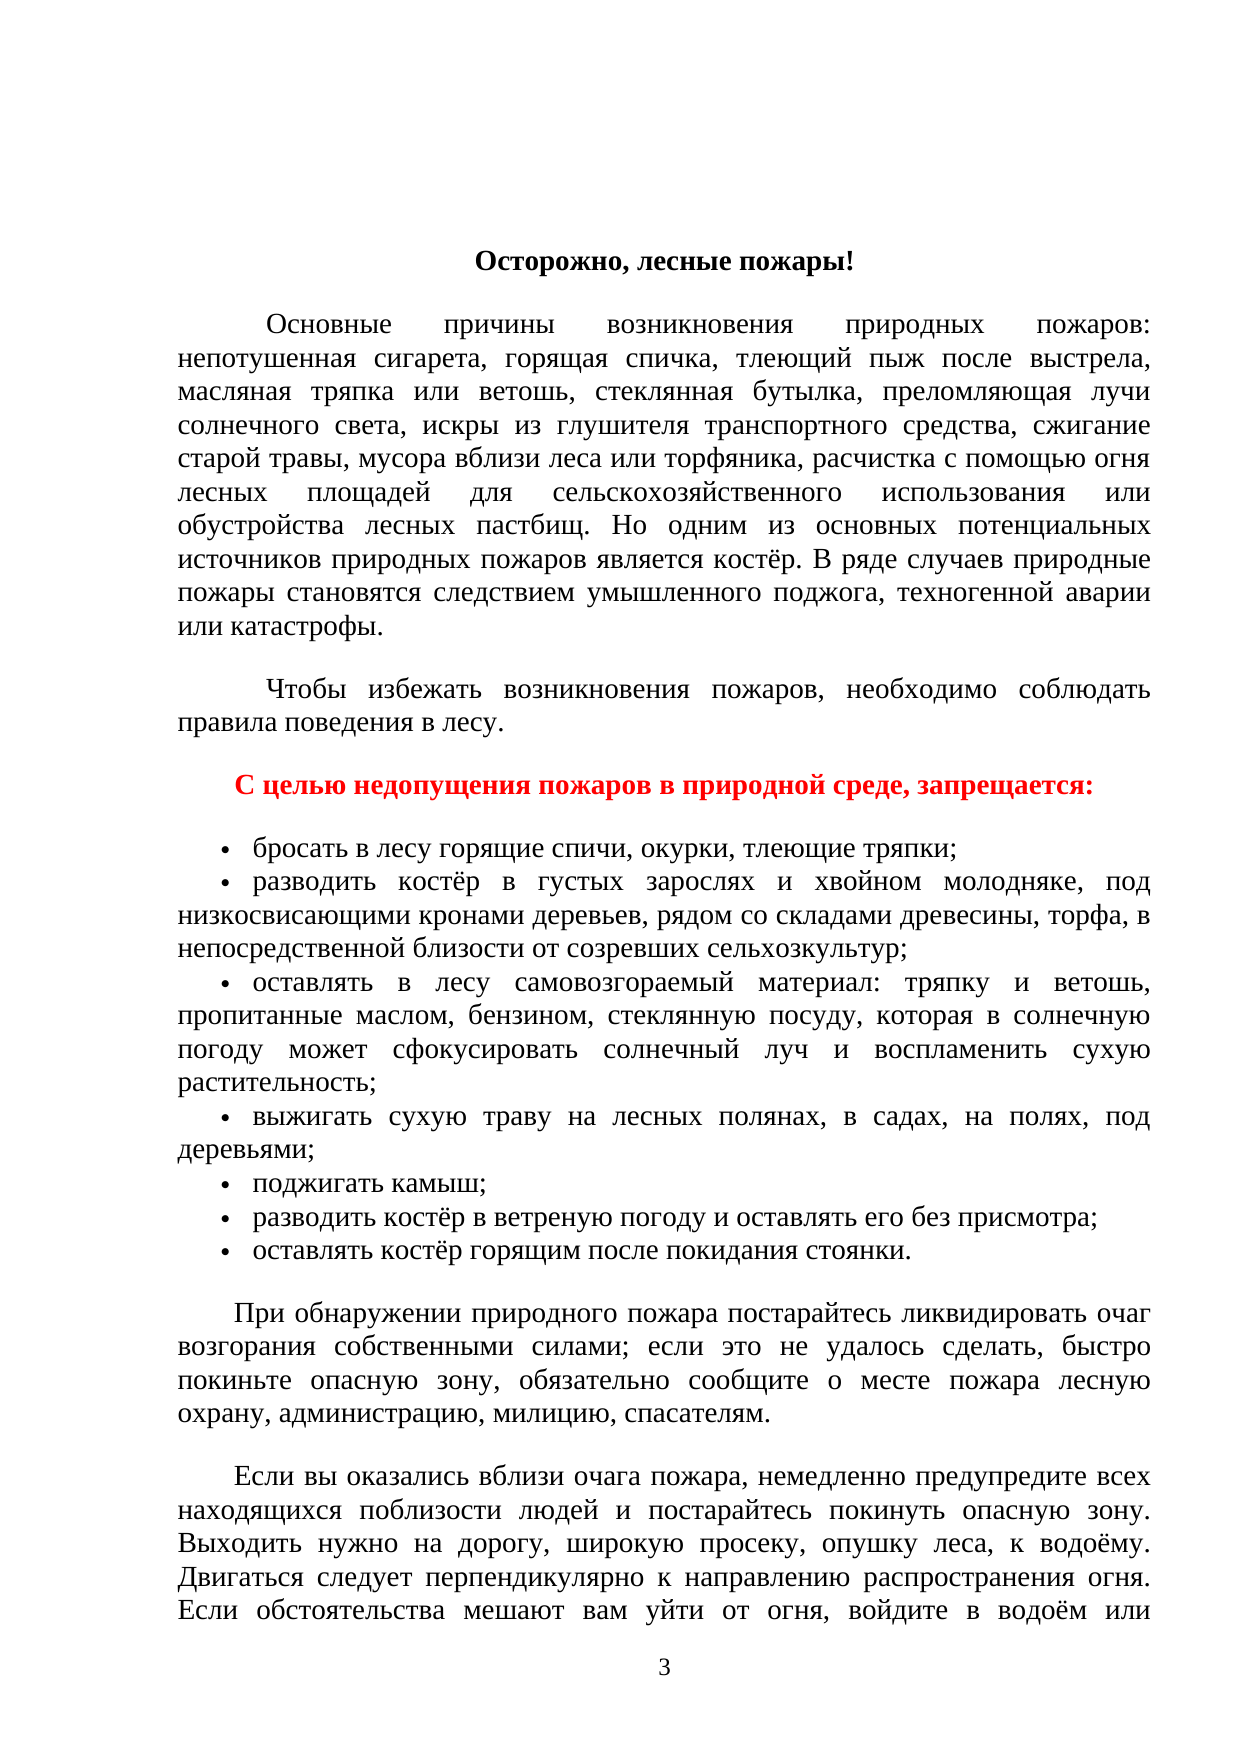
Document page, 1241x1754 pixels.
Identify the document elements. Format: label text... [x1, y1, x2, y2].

list выжигать сухую траву на лесных полянах, в садах, на полях, под деревьями; [177, 1098, 1152, 1165]
list оставлять в лесу самовозгораемый материал: тряпку и ветошь, пропитанные маслом, бензином, стеклянную посуду, которая в солнечную погоду может сфокусировать солнечный луч и воспламенить сухую растительность; [177, 964, 1152, 1098]
text Осторожно, лесные пожары! [177, 243, 1152, 277]
text С целью недопущения пожаров в природной среде, запрещается: [177, 767, 1152, 801]
text При обнаружении природного пожара постарайтесь ликвидировать очаг возгорания собственными силами; если это не удалось сделать, быстро покиньте опасную зону, обязательно сообщите о месте пожара лесную охрану, администрацию, милицию, спасателям. [177, 1295, 1152, 1429]
list разводить костёр в ветреную погоду и оставлять его без присмотра; [177, 1199, 1152, 1232]
text Основные причины возникновения природных пожаров: непотушенная сигарета, горящая спичка, тлеющий пыж после выстрела, масляная тряпка или ветошь, стеклянная бутылка, преломляющая лучи солнечного света, искры из глушителя транспортного средства, сжигание старой травы, мусора вблизи леса или торфяника, расчистка с помощью огня лесных площадей для сельскохозяйственного использования или обустройства лесных пастбищ. Но одним из основных потенциальных источников природных пожаров является костёр. В ряде случаев природные пожары становятся следствием умышленного поджога, техногенной аварии или катастрофы. [177, 306, 1152, 642]
list оставлять костёр горящим после покидания стоянки. [177, 1232, 1152, 1266]
text Чтобы избежать возникновения пожаров, необходимо соблюдать правила поведения в лесу. [177, 671, 1152, 738]
list разводить костёр в густых зарослях и хвойном молодняке, под низкосвисающими кронами деревьев, рядом со складами древесины, торфа, в непосредственной близости от созревших сельхозкультур; [177, 863, 1152, 964]
list поджигать камыш; [177, 1165, 1152, 1199]
list бросать в лесу горящие спичи, окурки, тлеющие тряпки; [177, 830, 1152, 863]
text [177, 1458, 1152, 1626]
